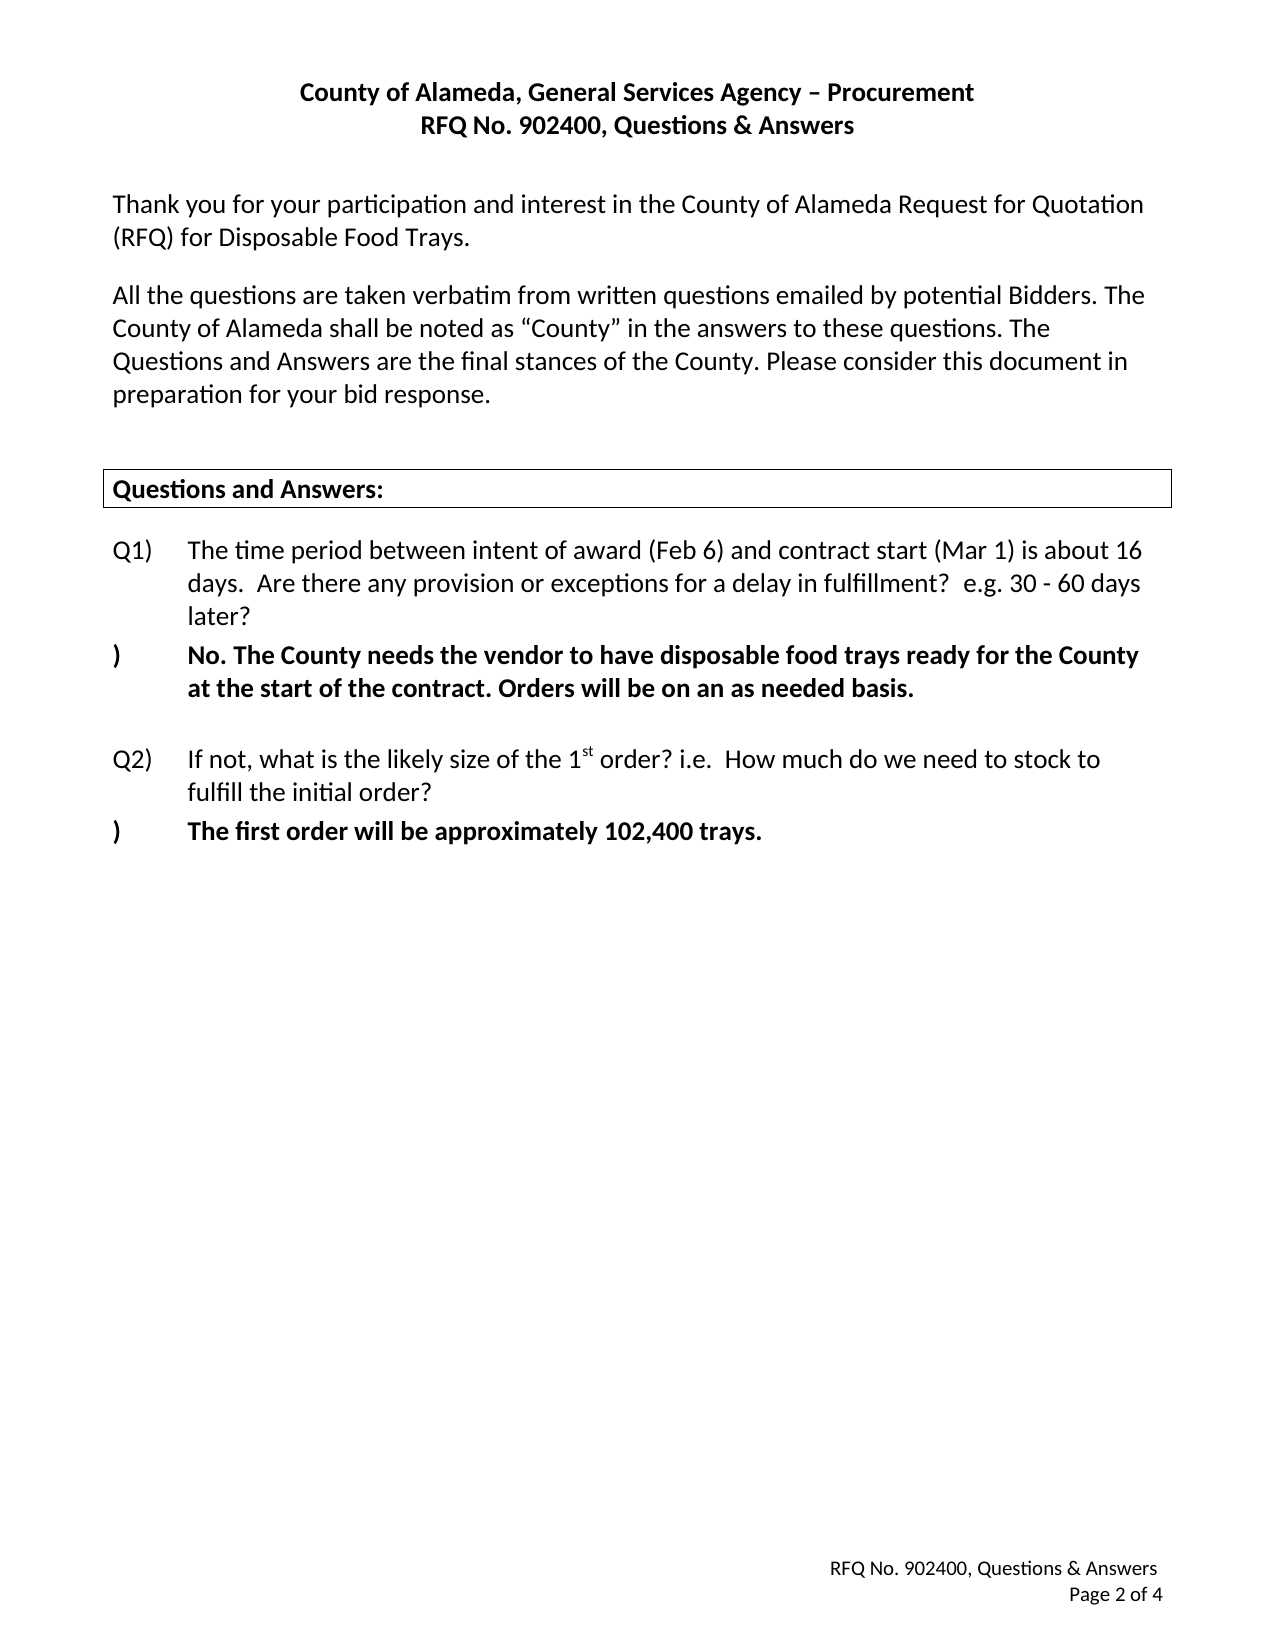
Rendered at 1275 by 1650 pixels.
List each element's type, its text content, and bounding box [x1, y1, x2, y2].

list The first order will be approximately 102,400 trays. [112, 814, 1162, 847]
list No. The County needs the vendor to have disposable food trays ready for the County at the start of the contract. Orders will be on an as needed basis. [112, 638, 1162, 704]
list If not, what is the likely size of the 1st order? i.e. How much do we need to stock to fulfill the initial order? [112, 742, 1162, 808]
text Questions and Answers: [104, 470, 1171, 507]
list The time period between intent of award (Feb 6) and contract start (Mar 1) is about 16 days. Are there any provision or exceptions for a delay in fulfillment? e.g. 30 - 60 days later? [112, 533, 1162, 632]
text Thank you for your participation and interest in the County of Alameda Request for Quotation (RFQ) for Disposable Food Trays. [112, 187, 1162, 253]
text All the questions are taken verbatim from written questions emailed by potential Bidders. The County of Alameda shall be noted as “County” in the answers to these questions. The Questions and Answers are the final stances of the County. Please consider this document in preparation for your bid response. [112, 278, 1162, 411]
